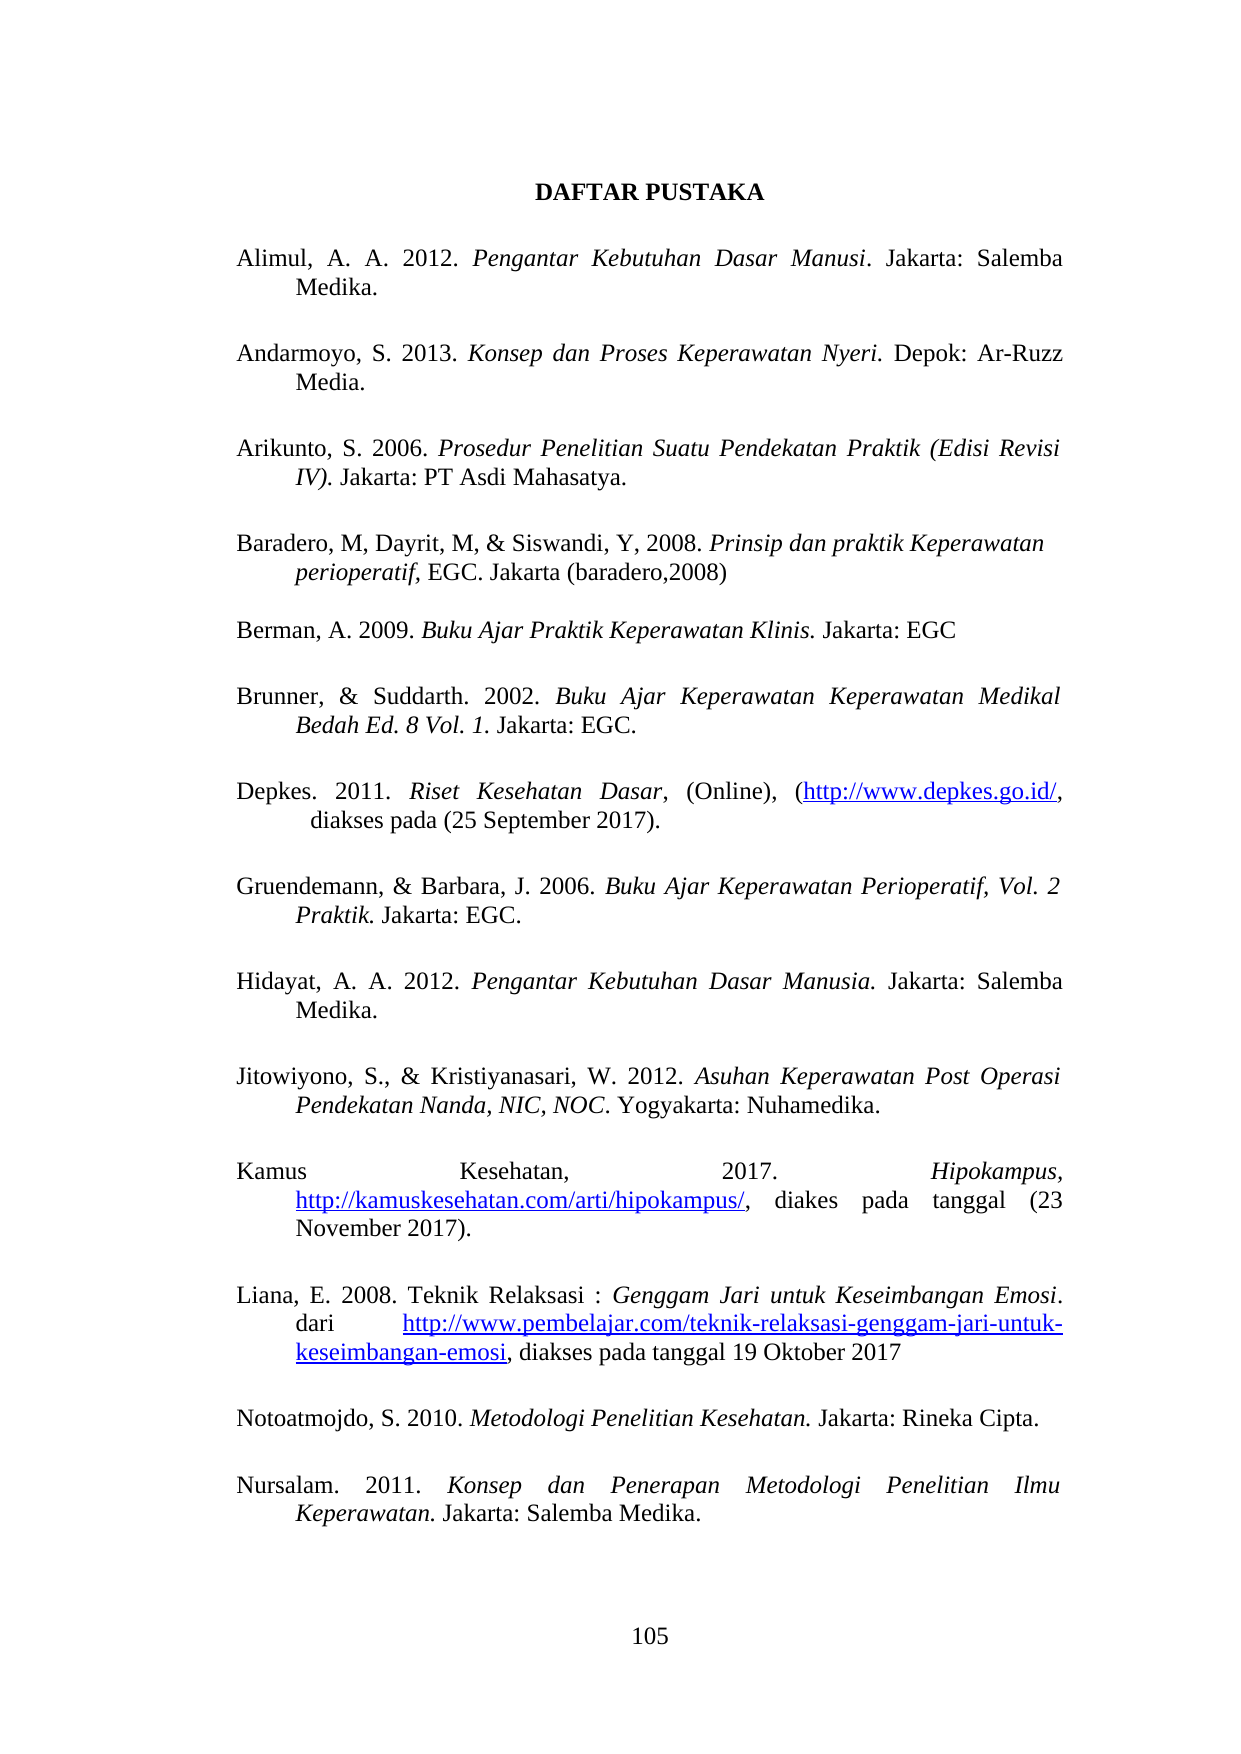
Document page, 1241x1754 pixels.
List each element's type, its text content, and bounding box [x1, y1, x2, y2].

text Hidayat, A. A. 2012. Pengantar Kebutuhan Dasar Manusia. Jakarta: Salemba Medika. [236, 966, 1063, 1023]
text Alimul, A. A. 2012. Pengantar Kebutuhan Dasar Manusi. Jakarta: Salemba Medika. [236, 243, 1063, 301]
text Depkes. 2011. Riset Kesehatan Dasar, (Online), (http://www.depkes.go.id/, diakses pada (25 September 2017). [236, 776, 1063, 833]
text DAFTAR PUSTAKA [236, 177, 1063, 206]
text Baradero, M, Dayrit, M, & Siswandi, Y, 2008. Prinsip dan praktik Keperawatan perioperatif, EGC. Jakarta (baradero,2008) [236, 528, 1063, 586]
text Brunner, & Suddarth. 2002. Buku Ajar Keperawatan Keperawatan Medikal Bedah Ed. 8 Vol. 1. Jakarta: EGC. [236, 681, 1063, 738]
text Nursalam. 2011. Konsep dan Penerapan Metodologi Penelitian Ilmu Keperawatan. Jakarta: Salemba Medika. [236, 1470, 1063, 1527]
text Gruendemann, & Barbara, J. 2006. Buku Ajar Keperawatan Perioperatif, Vol. 2 Praktik. Jakarta: EGC. [236, 871, 1063, 928]
text Kamus Kesehatan, 2017. Hipokampus, http://kamuskesehatan.com/arti/hipokampus/, diakes pada tanggal (23 November 2017). [236, 1156, 1063, 1242]
text Liana, E. 2008. Teknik Relaksasi : Genggam Jari untuk Keseimbangan Emosi. dari http://www.pembelajar.com/teknik-relaksasi-genggam-jari-untuk-keseimbangan-emosi, diakses pada tanggal 19 Oktober 2017 [236, 1280, 1063, 1366]
text Jitowiyono, S., & Kristiyanasari, W. 2012. Asuhan Keperawatan Post Operasi Pendekatan Nanda, NIC, NOC. Yogyakarta: Nuhamedika. [236, 1061, 1063, 1118]
text Notoatmojdo, S. 2010. Metodologi Penelitian Kesehatan. Jakarta: Rineka Cipta. [236, 1403, 1063, 1432]
text Arikunto, S. 2006. Prosedur Penelitian Suatu Pendekatan Praktik (Edisi Revisi IV). Jakarta: PT Asdi Mahasatya. [236, 433, 1063, 491]
text Berman, A. 2009. Buku Ajar Praktik Keperawatan Klinis. Jakarta: EGC [236, 615, 1063, 643]
text Andarmoyo, S. 2013. Konsep dan Proses Keperawatan Nyeri. Depok: Ar-Ruzz Media. [236, 338, 1063, 396]
